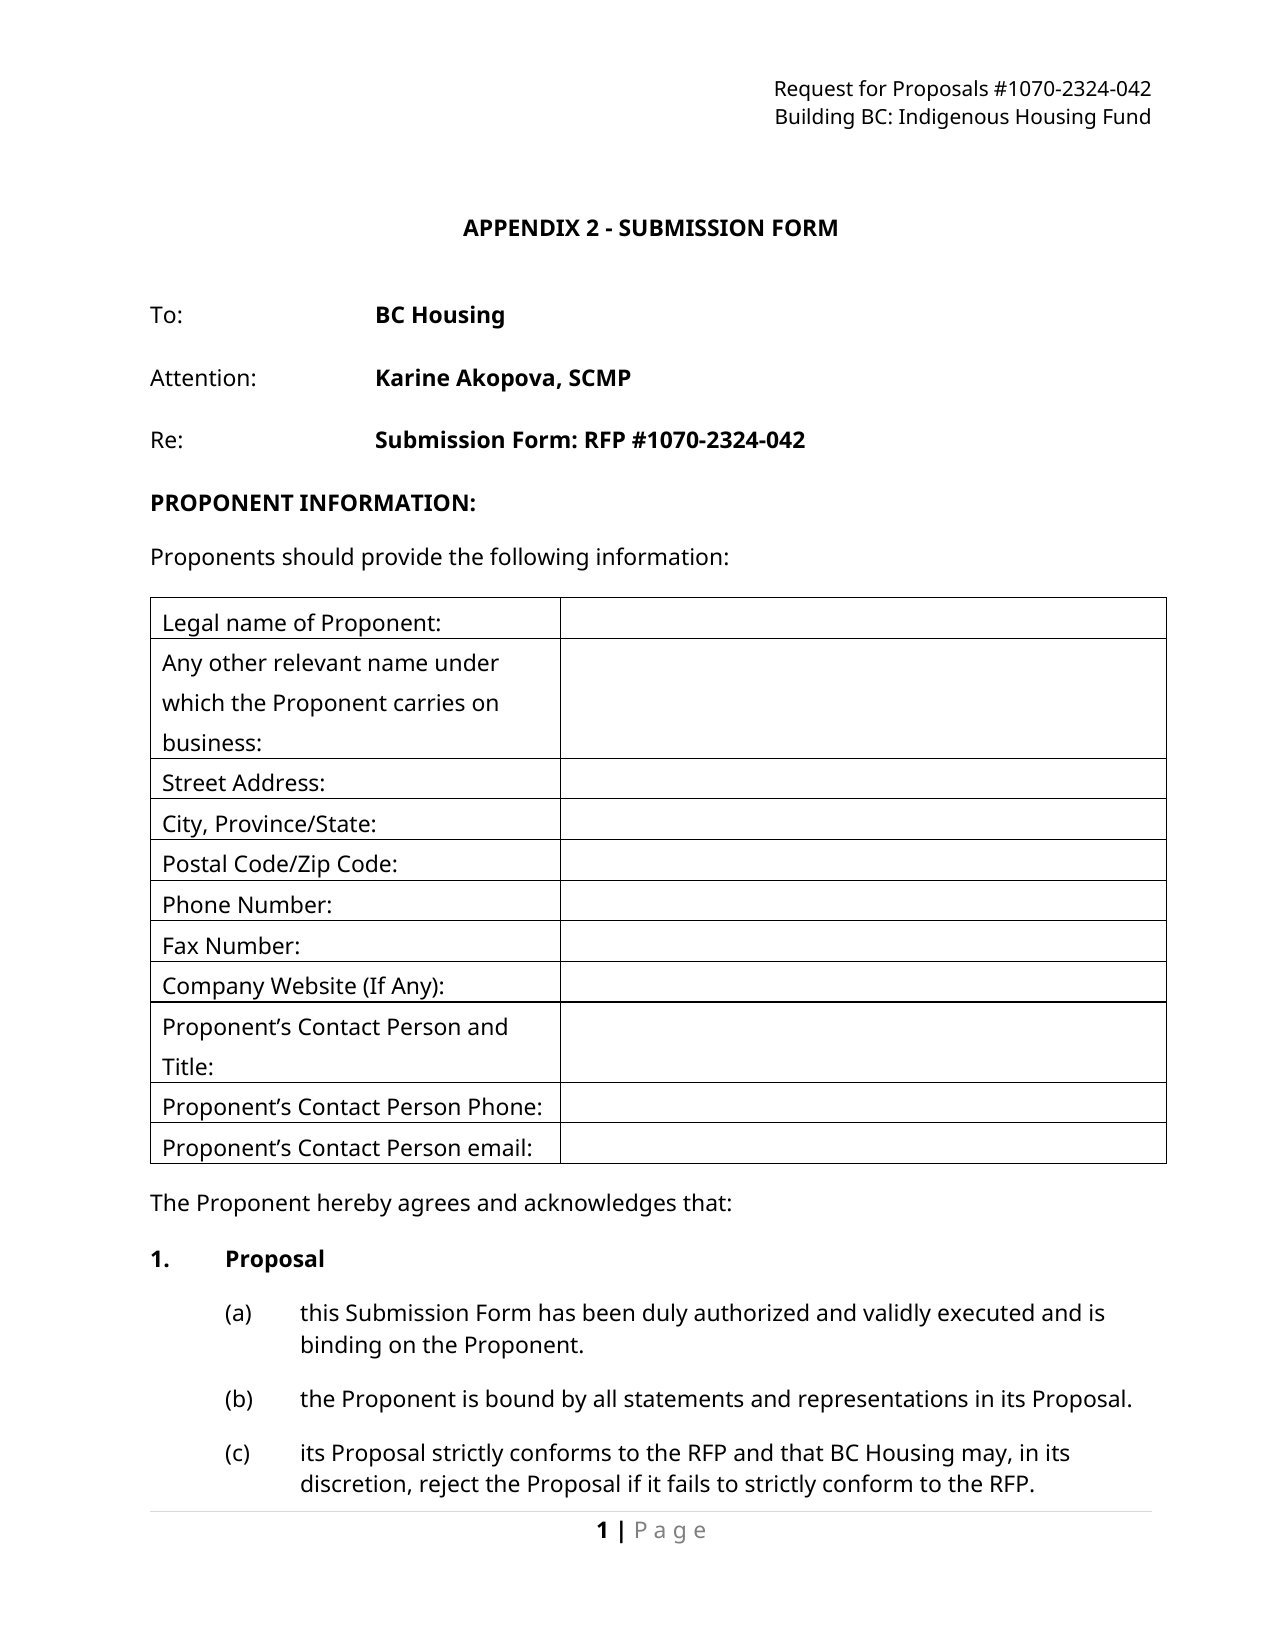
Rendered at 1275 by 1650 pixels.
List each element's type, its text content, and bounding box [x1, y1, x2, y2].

text Proponents should provide the following information: [150, 541, 1152, 572]
table_header [561, 598, 1166, 638]
table_cell Phone Number: [151, 881, 560, 920]
table_cell Company Website (If Any): [151, 962, 560, 1001]
table_cell Proponent’s Contact Person and Title: [151, 1003, 560, 1082]
table_cell [561, 1123, 1166, 1163]
text PROPONENT INFORMATION: [150, 487, 1152, 518]
table_cell Street Address: [151, 759, 560, 798]
text To: BC Housing [150, 299, 1152, 331]
table_cell City, Province/State: [151, 799, 560, 839]
text 1. Proposal [150, 1243, 1152, 1274]
table_cell [561, 799, 1166, 839]
table_cell [561, 881, 1166, 920]
table_cell [561, 921, 1166, 961]
table_cell [561, 759, 1166, 798]
table_cell [561, 962, 1166, 1001]
table_cell [561, 1083, 1166, 1122]
text Re: Submission Form: RFP #1070-2324-042 [150, 424, 1152, 456]
table_header Legal name of Proponent: [151, 598, 560, 638]
table_cell [561, 840, 1166, 879]
text The Proponent hereby agrees and acknowledges that: [150, 1187, 1152, 1218]
table_cell Fax Number: [151, 921, 560, 961]
table_cell Proponent’s Contact Person email: [151, 1123, 560, 1163]
text (c) its Proposal strictly conforms to the RFP and that BC Housing may, in its discretion, reject the Proposal if it fails to strictly conform to the RFP. [225, 1437, 1152, 1499]
text Attention: Karine Akopova, SCMP [150, 362, 1152, 393]
table_cell Proponent’s Contact Person Phone: [151, 1083, 560, 1122]
text (a) this Submission Form has been duly authorized and validly executed and is binding on the Proponent. [225, 1297, 1152, 1360]
text (b) the Proponent is bound by all statements and representations in its Proposal. [225, 1383, 1152, 1414]
table_cell Any other relevant name under which the Proponent carries on business: [151, 639, 560, 758]
table_cell [561, 1003, 1166, 1082]
table_cell Postal Code/Zip Code: [151, 840, 560, 879]
table_cell [561, 639, 1166, 758]
subtitle Appendix 2 - Submission Form [150, 212, 1152, 243]
